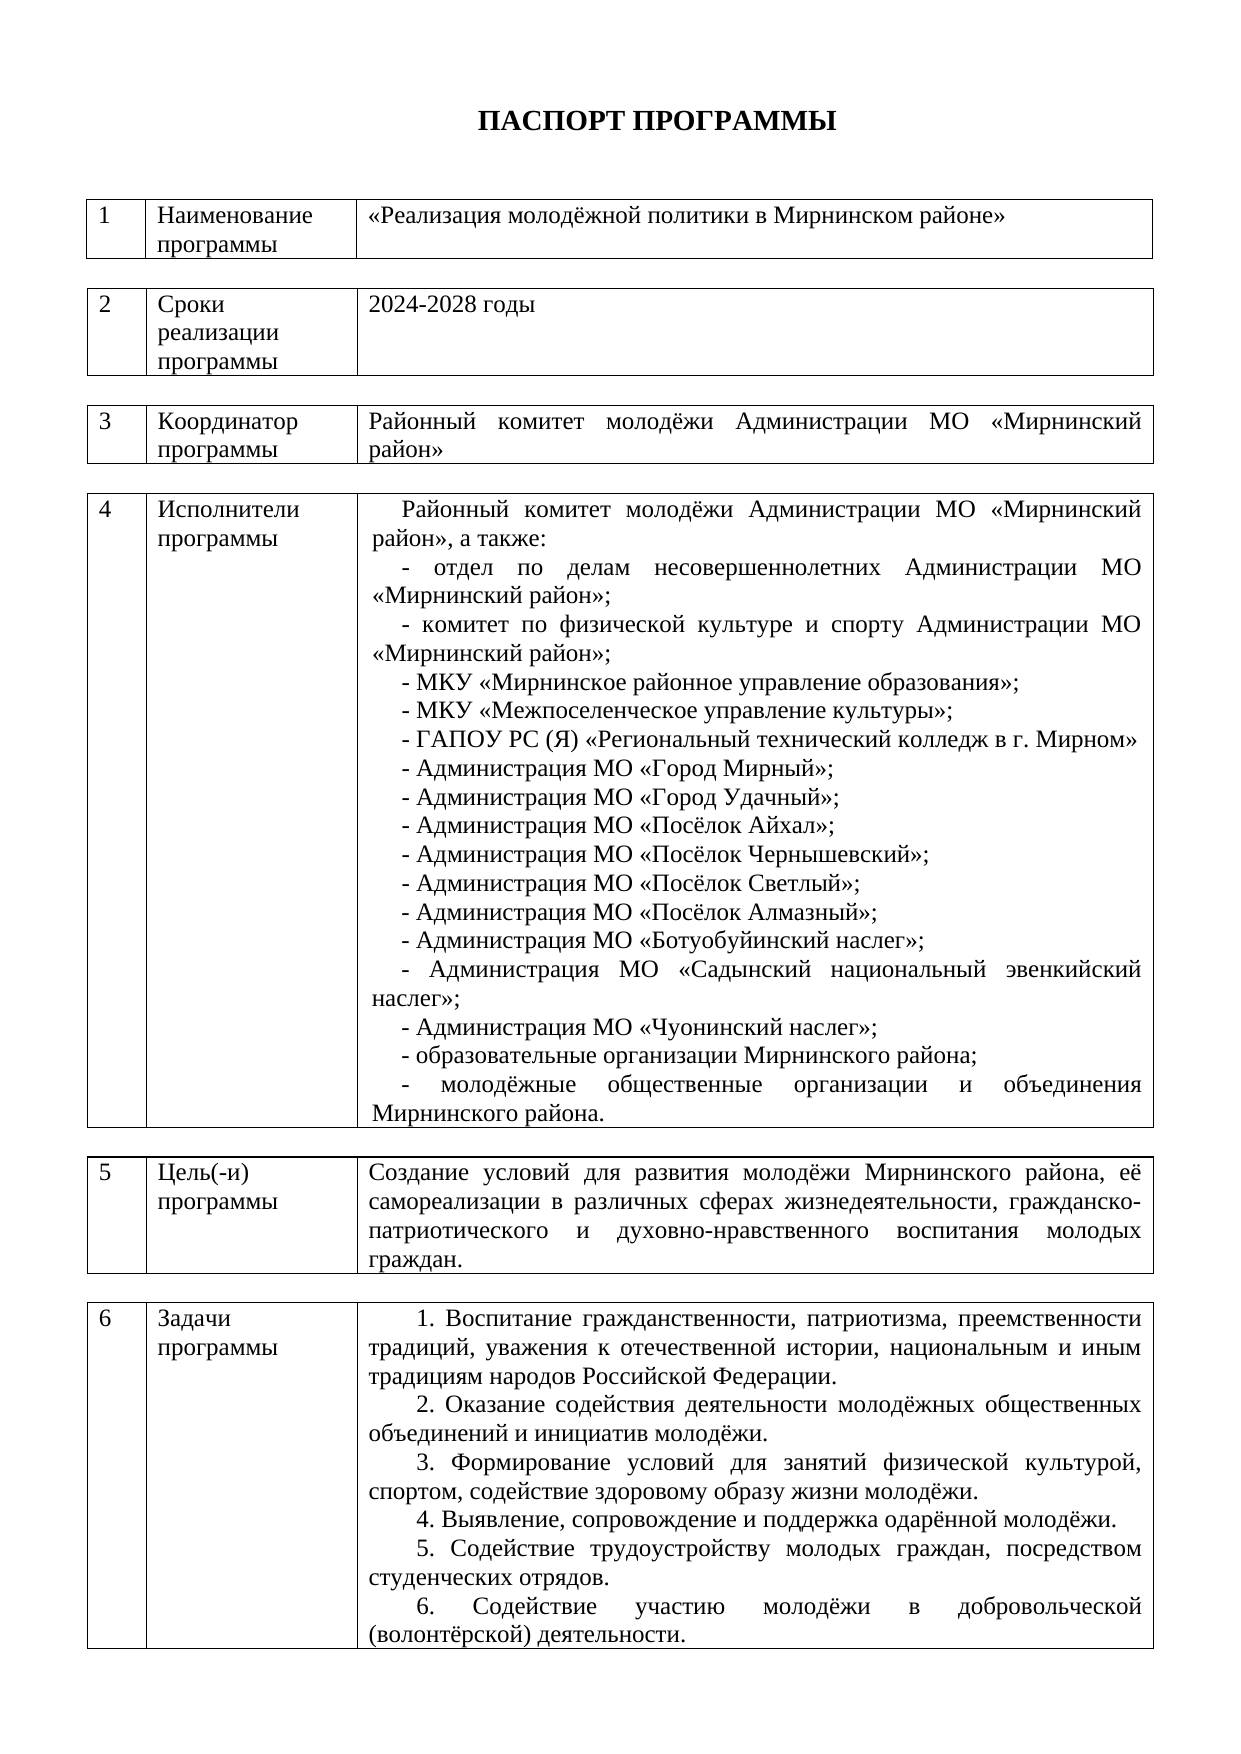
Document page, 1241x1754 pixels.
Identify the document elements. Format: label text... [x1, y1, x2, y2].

table_header Исполнители программы [147, 494, 357, 1127]
table_header 2024-2028 годы [358, 289, 1153, 375]
table_header 2 [88, 289, 146, 375]
table_header Наименование программы [146, 200, 356, 258]
table_header Районный комитет молодёжи Администрации МО «Мирнинский район» [358, 406, 1153, 463]
table_header 4 [88, 494, 146, 1127]
table_header Задачи программы [147, 1303, 357, 1648]
table_header «Реализация молодёжной политики в Мирнинском районе» [357, 200, 1152, 258]
table_header 6 [88, 1303, 146, 1648]
table_header Районный комитет молодёжи Администрации МО «Мирнинский район», а также: - отдел по делам несовершеннолетних Администрации МО «Мирнинский район»; - комитет по физической культуре и спорту Администрации МО «Мирнинский район»; - МКУ «Мирнинское районное управление образования»; - МКУ «Межпоселенческое управление культуры»; - ГАПОУ РС (Я) «Региональный технический колледж в г. Мирном» - Администрация МО «Город Мирный»; - Администрация МО «Город Удачный»; - Администрация МО «Посёлок Айхал»; - Администрация МО «Посёлок Чернышевский»; - Администрация МО «Посёлок Светлый»; - Администрация МО «Посёлок Алмазный»; - Администрация МО «Ботуобуйинский наслег»; - Администрация МО «Садынский национальный эвенкийский наслег»; - Администрация МО «Чуонинский наслег»; - образовательные организации Мирнинского района; - молодёжные общественные организации и объединения Мирнинского района. [358, 494, 1153, 1127]
table_header 1 [87, 200, 145, 258]
table_header 5 [88, 1158, 146, 1272]
table_header 3 [88, 406, 146, 463]
table_header Создание условий для развития молодёжи Мирнинского района, её самореализации в различных сферах жизнедеятельности, гражданско-патриотического и духовно-нравственного воспитания молодых граждан. [358, 1158, 1153, 1272]
text ПАСПОРТ ПРОГРАММЫ [162, 103, 1152, 137]
table_header Сроки реализации программы [147, 289, 357, 375]
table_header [358, 1303, 1153, 1648]
table_header Цель(-и) программы [147, 1158, 357, 1272]
table_header Координатор программы [147, 406, 357, 463]
